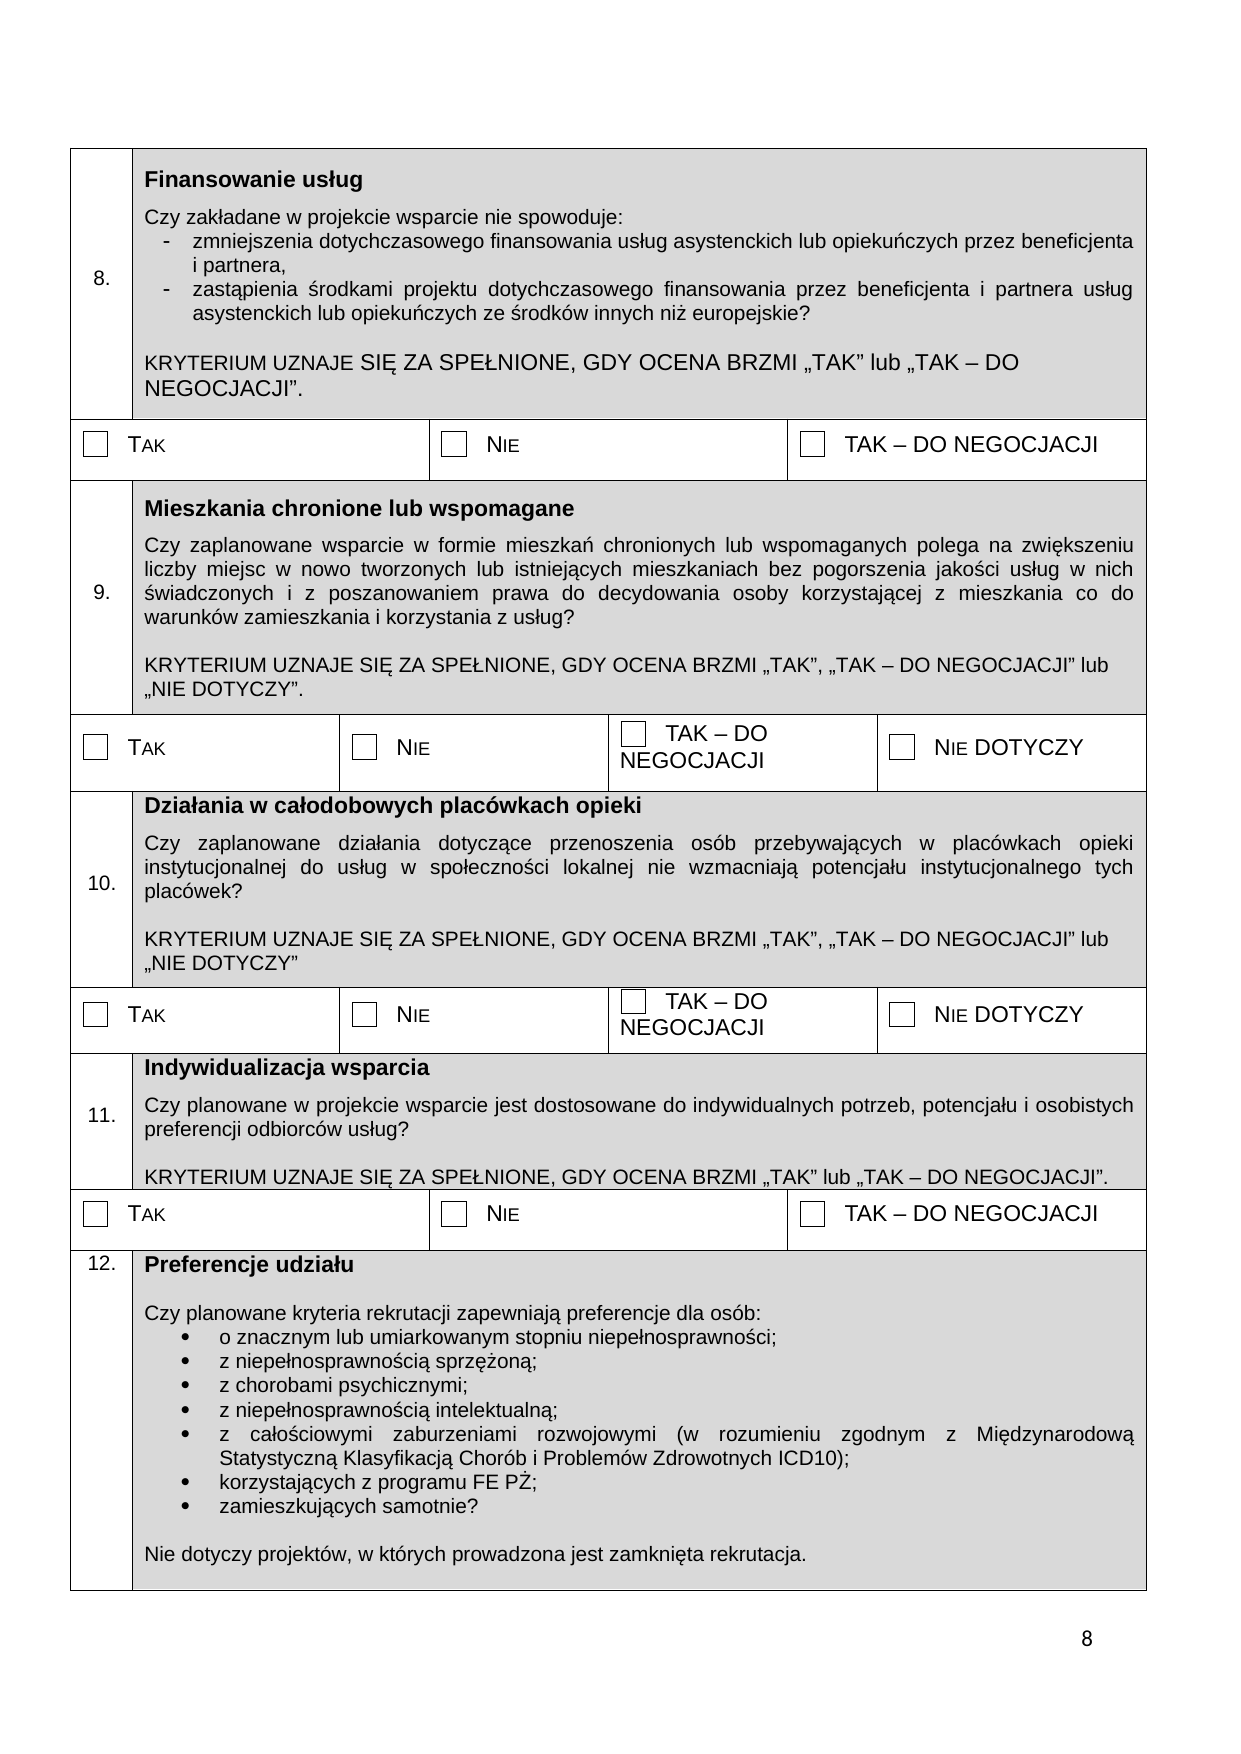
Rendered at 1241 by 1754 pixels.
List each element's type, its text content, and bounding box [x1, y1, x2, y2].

table_cell Nie [340, 715, 608, 791]
table_cell 10. [71, 792, 132, 987]
table_cell Tak [71, 420, 429, 480]
table_cell 11. [71, 1054, 132, 1189]
table_cell Nie [430, 420, 787, 480]
table_cell Działania w całodobowych placówkach opieki Czy zaplanowane działania dotyczące przenoszenia osób przebywających w placówkach opieki instytucjonalnej do usług w społeczności lokalnej nie wzmacniają potencjału instytucjonalnego tych placówek? KRYTERIUM UZNAJE SIĘ ZA SPEŁNIONE, GDY OCENA BRZMI „TAK”, „TAK – DO NEGOCJACJI” lub „NIE DOTYCZY” [133, 792, 1146, 987]
table_cell Nie DOTYCZY [878, 715, 1146, 791]
table_cell TAK – DO NEGOCJACJI [609, 988, 877, 1053]
table_cell Nie DOTYCZY [878, 988, 1146, 1053]
table_cell 12. [71, 1251, 132, 1589]
table_cell 9. [71, 481, 132, 714]
table_cell Nie [430, 1190, 787, 1250]
table_cell Finansowanie usług Czy zakładane w projekcie wsparcie nie spowoduje: zmniejszenia dotychczasowego finansowania usług asystenckich lub opiekuńczych przez beneficjenta i partnera, zastąpienia środkami projektu dotychczasowego finansowania przez beneficjenta i partnera usług asystenckich lub opiekuńczych ze środków innych niż europejskie? KRYTERIUM UZNAJE SIĘ ZA SPEŁNIONE, GDY OCENA BRZMI „TAK” lub „TAK – DO NEGOCJACJI”. [133, 149, 1146, 418]
table_cell Nie [340, 988, 608, 1053]
table_cell TAK – DO NEGOCJACJI [788, 420, 1146, 480]
table_cell Tak [71, 1190, 429, 1250]
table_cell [133, 1251, 1146, 1589]
table_cell 8. [71, 149, 132, 418]
table_cell Mieszkania chronione lub wspomagane Czy zaplanowane wsparcie w formie mieszkań chronionych lub wspomaganych polega na zwiększeniu liczby miejsc w nowo tworzonych lub istniejących mieszkaniach bez pogorszenia jakości usług w nich świadczonych i z poszanowaniem prawa do decydowania osoby korzystającej z mieszkania co do warunków zamieszkania i korzystania z usług? KRYTERIUM UZNAJE SIĘ ZA SPEŁNIONE, GDY OCENA BRZMI „TAK”, „TAK – DO NEGOCJACJI” lub „NIE DOTYCZY”. [133, 481, 1146, 714]
table_cell TAK – DO NEGOCJACJI [609, 715, 877, 791]
table_cell Tak [71, 715, 339, 791]
table_cell Indywidualizacja wsparcia Czy planowane w projekcie wsparcie jest dostosowane do indywidualnych potrzeb, potencjału i osobistych preferencji odbiorców usług? KRYTERIUM UZNAJE SIĘ ZA SPEŁNIONE, GDY OCENA BRZMI „TAK” lub „TAK – DO NEGOCJACJI”. [133, 1054, 1146, 1189]
table_cell Tak [71, 988, 339, 1053]
table_cell TAK – DO NEGOCJACJI [788, 1190, 1146, 1250]
